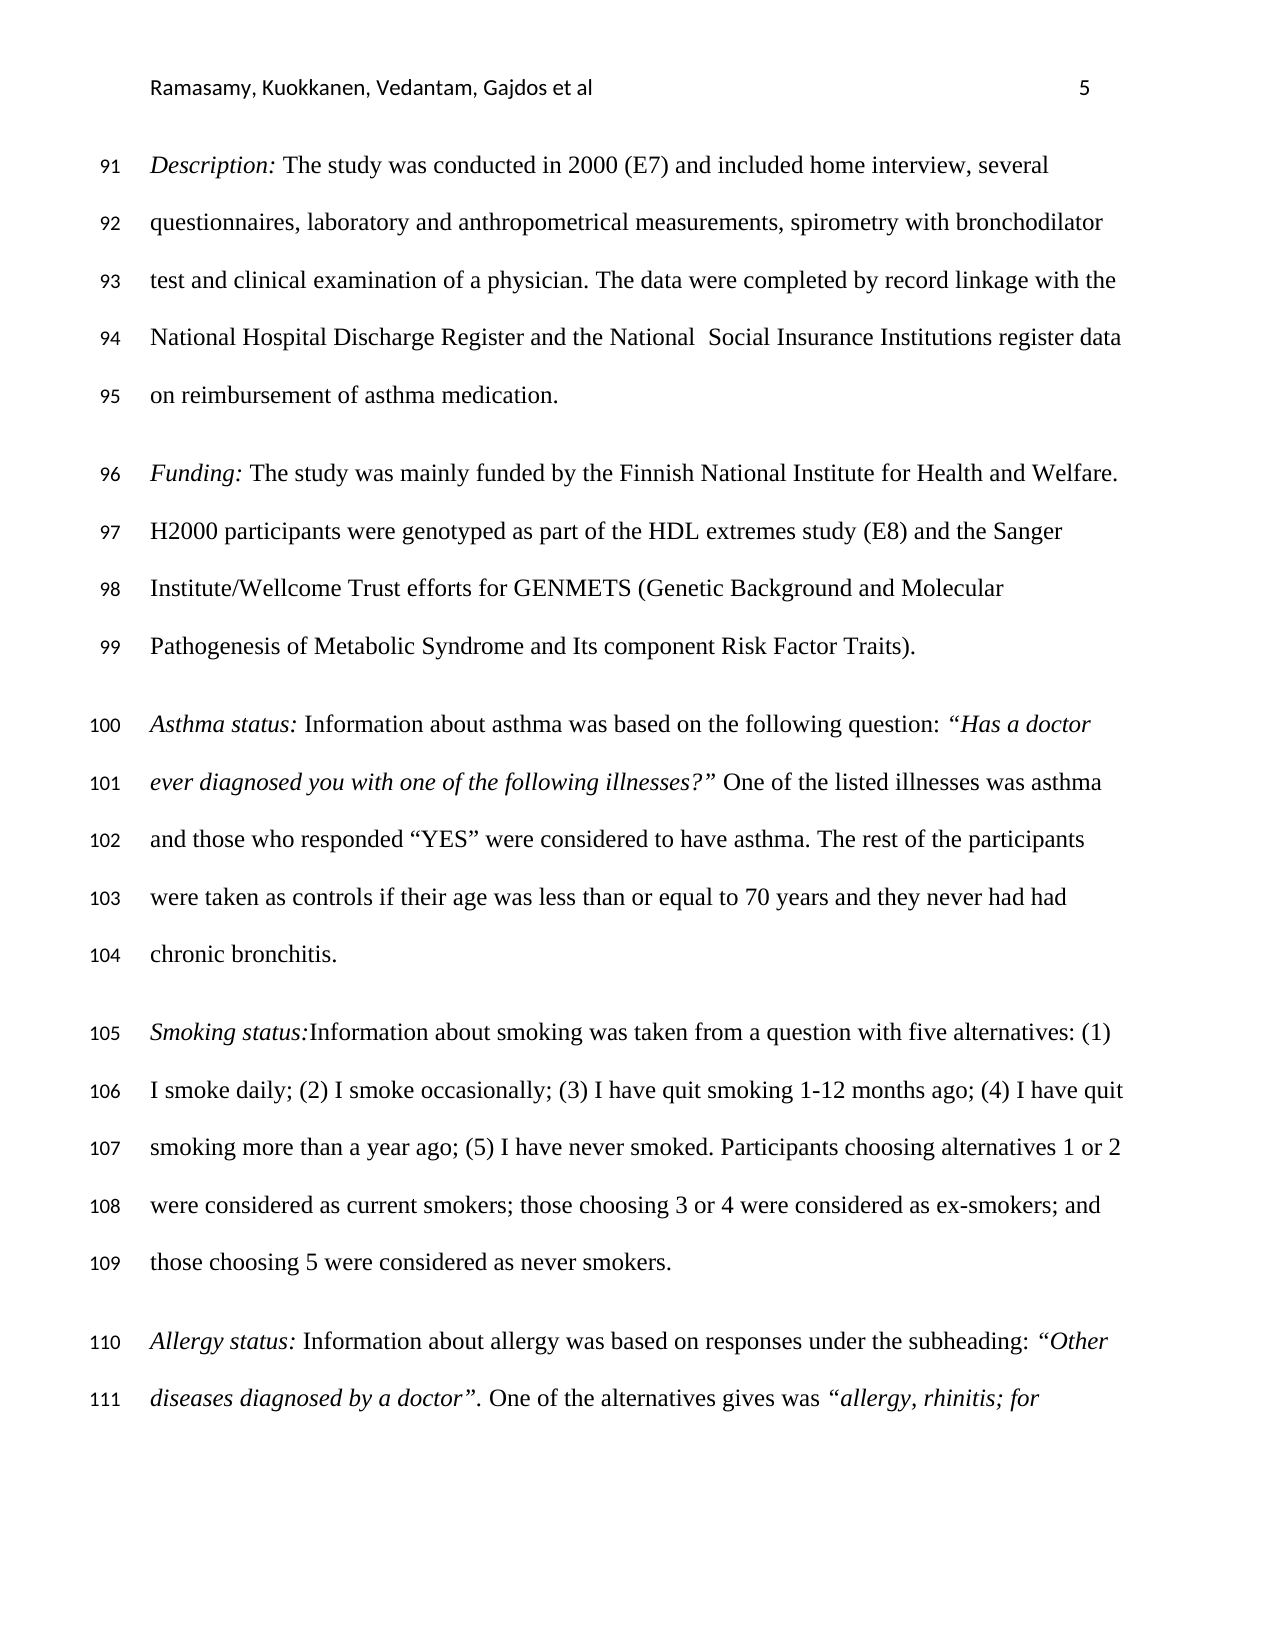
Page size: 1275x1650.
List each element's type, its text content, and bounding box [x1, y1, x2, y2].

text Smoking status:Information about smoking was taken from a question with five alternatives: (1) I smoke daily; (2) I smoke occasionally; (3) I have quit smoking 1-12 months ago; (4) I have quit smoking more than a year ago; (5) I have never smoked. Participants choosing alternatives 1 or 2 were considered as current smokers; those choosing 3 or 4 were considered as ex-smokers; and those choosing 5 were considered as never smokers. [150, 1017, 1125, 1276]
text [150, 1326, 1125, 1412]
text Asthma status: Information about asthma was based on the following question: “Has a doctor ever diagnosed you with one of the following illnesses?” One of the listed illnesses was asthma and those who responded “YES” were considered to have asthma. The rest of the participants were taken as controls if their age was less than or equal to 70 years and they never had had chronic bronchitis. [150, 709, 1125, 968]
text Funding: The study was mainly funded by the Finnish National Institute for Health and Welfare. H2000 participants were genotyped as part of the HDL extremes study (E8) and the Sanger Institute/Wellcome Trust efforts for GENMETS (Genetic Background and Molecular Pathogenesis of Metabolic Syndrome and Its component Risk Factor Traits). [150, 458, 1125, 659]
text Description: The study was conducted in 2000 (E7) and included home interview, several questionnaires, laboratory and anthropometrical measurements, spirometry with bronchodilator test and clinical examination of a physician. The data were completed by record linkage with the National Hospital Discharge Register and the National Social Insurance Institutions register data on reimbursement of asthma medication. [150, 150, 1125, 409]
